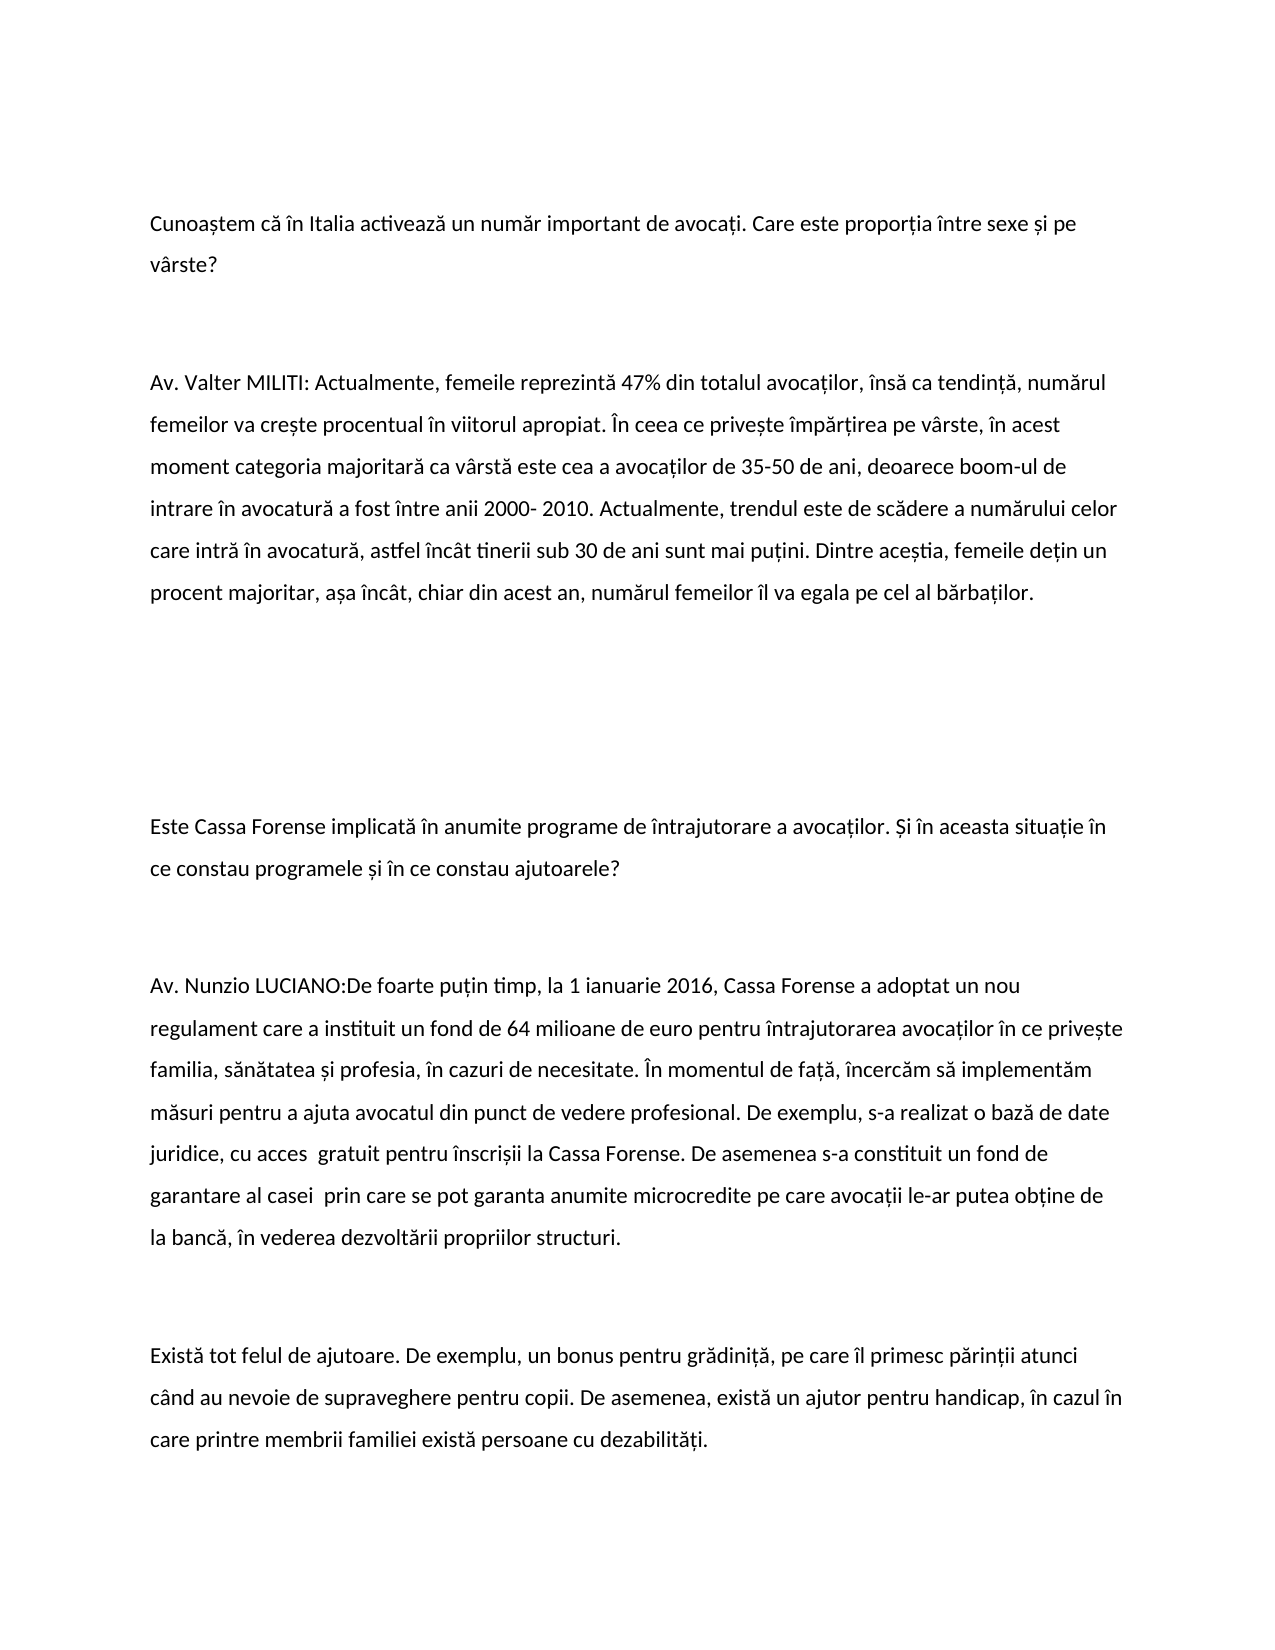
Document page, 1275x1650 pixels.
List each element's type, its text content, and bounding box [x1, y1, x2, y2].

text Cunoaștem că în Italia activează un număr important de avocați. Care este proporția între sexe și pe vârste? [150, 209, 1125, 279]
text Este Cassa Forense implicată în anumite programe de întrajutorare a avocaților. Și în aceasta situație în ce constau programele și în ce constau ajutoarele? [150, 812, 1125, 882]
text Av. Nunzio LUCIANO:De foarte puțin timp, la 1 ianuarie 2016, Cassa Forense a adoptat un nou regulament care a instituit un fond de 64 milioane de euro pentru întrajutorarea avocaților în ce privește familia, sănătatea și profesia, în cazuri de necesitate. În momentul de față, încercăm să implementăm măsuri pentru a ajuta avocatul din punct de vedere profesional. De exemplu, s-a realizat o bază de date juridice, cu acces gratuit pentru înscrișii la Cassa Forense. De asemenea s-a constituit un fond de garantare al casei prin care se pot garanta anumite microcredite pe care avocații le-ar putea obține de la bancă, în vederea dezvoltării propriilor structuri. [150, 972, 1125, 1252]
text Există tot felul de ajutoare. De exemplu, un bonus pentru grădiniță, pe care îl primesc părinții atunci când au nevoie de supraveghere pentru copii. De asemenea, există un ajutor pentru handicap, în cazul în care printre membrii familiei există persoane cu dezabilități. [150, 1341, 1125, 1453]
text Av. Valter MILITI: Actualmente, femeile reprezintă 47% din totalul avocaților, însă ca tendință, numărul femeilor va crește procentual în viitorul apropiat. În ceea ce privește împărțirea pe vârste, în acest moment categoria majoritară ca vârstă este cea a avocaților de 35-50 de ani, deoarece boom-ul de intrare în avocatură a fost între anii 2000- 2010. Actualmente, trendul este de scădere a numărului celor care intră în avocatură, astfel încât tinerii sub 30 de ani sunt mai puțini. Dintre aceștia, femeile dețin un procent majoritar, așa încât, chiar din acest an, numărul femeilor îl va egala pe cel al bărbaților. [150, 368, 1125, 606]
